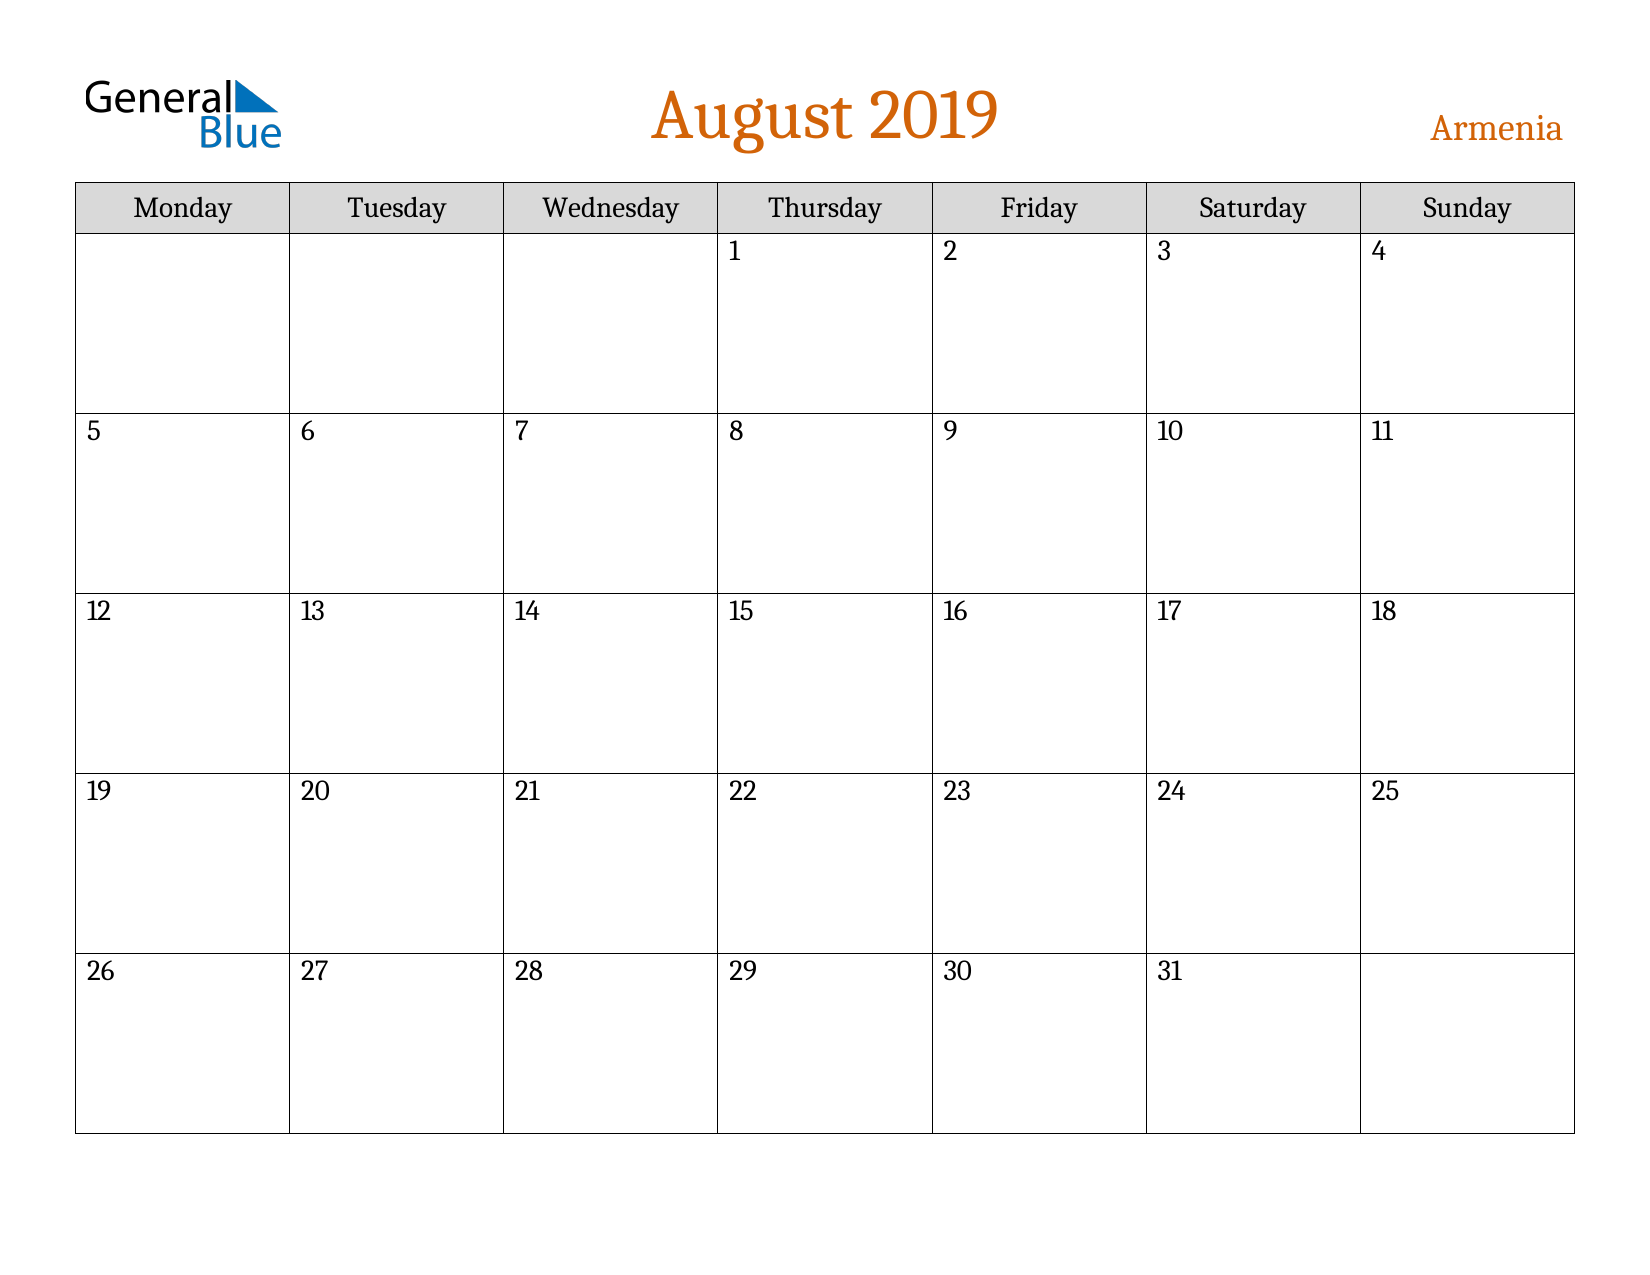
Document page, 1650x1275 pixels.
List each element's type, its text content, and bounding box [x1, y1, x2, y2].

table_header August 2019 [504, 75, 1146, 182]
table_cell 9 [933, 414, 1146, 450]
table_cell [76, 270, 289, 413]
table_cell 23 [933, 774, 1146, 810]
table_cell Sunday [1361, 183, 1574, 233]
table_cell [504, 990, 717, 1133]
table_cell [504, 270, 717, 413]
table_cell Wednesday [504, 183, 717, 233]
table_header [76, 75, 503, 182]
table_cell 15 [718, 594, 932, 630]
table_cell 31 [1147, 954, 1360, 990]
table_cell 2 [933, 234, 1146, 270]
table_cell [504, 810, 717, 953]
table_cell 25 [1361, 774, 1574, 810]
table_cell [1361, 990, 1574, 1133]
table_cell 14 [504, 594, 717, 630]
table_cell [76, 450, 289, 593]
table_cell [718, 630, 932, 773]
table_cell 5 [76, 414, 289, 450]
table_cell [76, 990, 289, 1133]
table_cell Saturday [1147, 183, 1360, 233]
table_cell [1147, 810, 1360, 953]
table_cell 12 [76, 594, 289, 630]
table_cell [933, 450, 1146, 593]
table_cell [504, 234, 717, 270]
table_cell [290, 270, 503, 413]
table_cell Thursday [718, 183, 932, 233]
table_cell 3 [1147, 234, 1360, 270]
table_cell 13 [290, 594, 503, 630]
table_cell 24 [1147, 774, 1360, 810]
table_cell 21 [504, 774, 717, 810]
table_cell 18 [1361, 594, 1574, 630]
table_cell [290, 450, 503, 593]
table_cell 17 [1147, 594, 1360, 630]
table_cell Tuesday [290, 183, 503, 233]
table_cell [933, 270, 1146, 413]
table_cell 28 [504, 954, 717, 990]
table_cell [1147, 450, 1360, 593]
table_cell [718, 990, 932, 1133]
table_cell 20 [290, 774, 503, 810]
table_cell [76, 810, 289, 953]
table_cell [1361, 450, 1574, 593]
table_cell [718, 810, 932, 953]
table_cell [1361, 270, 1574, 413]
table_cell 10 [1147, 414, 1360, 450]
table_cell 4 [1361, 234, 1574, 270]
table_cell Monday [76, 183, 289, 233]
table_cell [1361, 810, 1574, 953]
table_header Armenia [1146, 75, 1574, 182]
table_cell [76, 234, 289, 270]
table_cell [1361, 630, 1574, 773]
table_cell [1147, 990, 1360, 1133]
table_cell [718, 450, 932, 593]
table_cell 22 [718, 774, 932, 810]
table_cell 16 [933, 594, 1146, 630]
table_cell [290, 234, 503, 270]
table_cell [504, 450, 717, 593]
picture [86, 80, 281, 148]
table_cell 7 [504, 414, 717, 450]
table_cell [1361, 954, 1574, 990]
table_cell 6 [290, 414, 503, 450]
table_cell [933, 990, 1146, 1133]
table_cell [933, 630, 1146, 773]
table_cell [76, 630, 289, 773]
table_cell 8 [718, 414, 932, 450]
table_cell 29 [718, 954, 932, 990]
table_cell 11 [1361, 414, 1574, 450]
table_cell [1147, 630, 1360, 773]
table_cell 27 [290, 954, 503, 990]
table_cell 30 [933, 954, 1146, 990]
table_cell 19 [76, 774, 289, 810]
table_cell [504, 630, 717, 773]
table_cell 26 [76, 954, 289, 990]
table_cell 1 [718, 234, 932, 270]
table_cell [290, 630, 503, 773]
table_cell [933, 810, 1146, 953]
table_cell [290, 990, 503, 1133]
table_cell [1147, 270, 1360, 413]
table_cell Friday [933, 183, 1146, 233]
table_cell [718, 270, 932, 413]
table_cell [290, 810, 503, 953]
